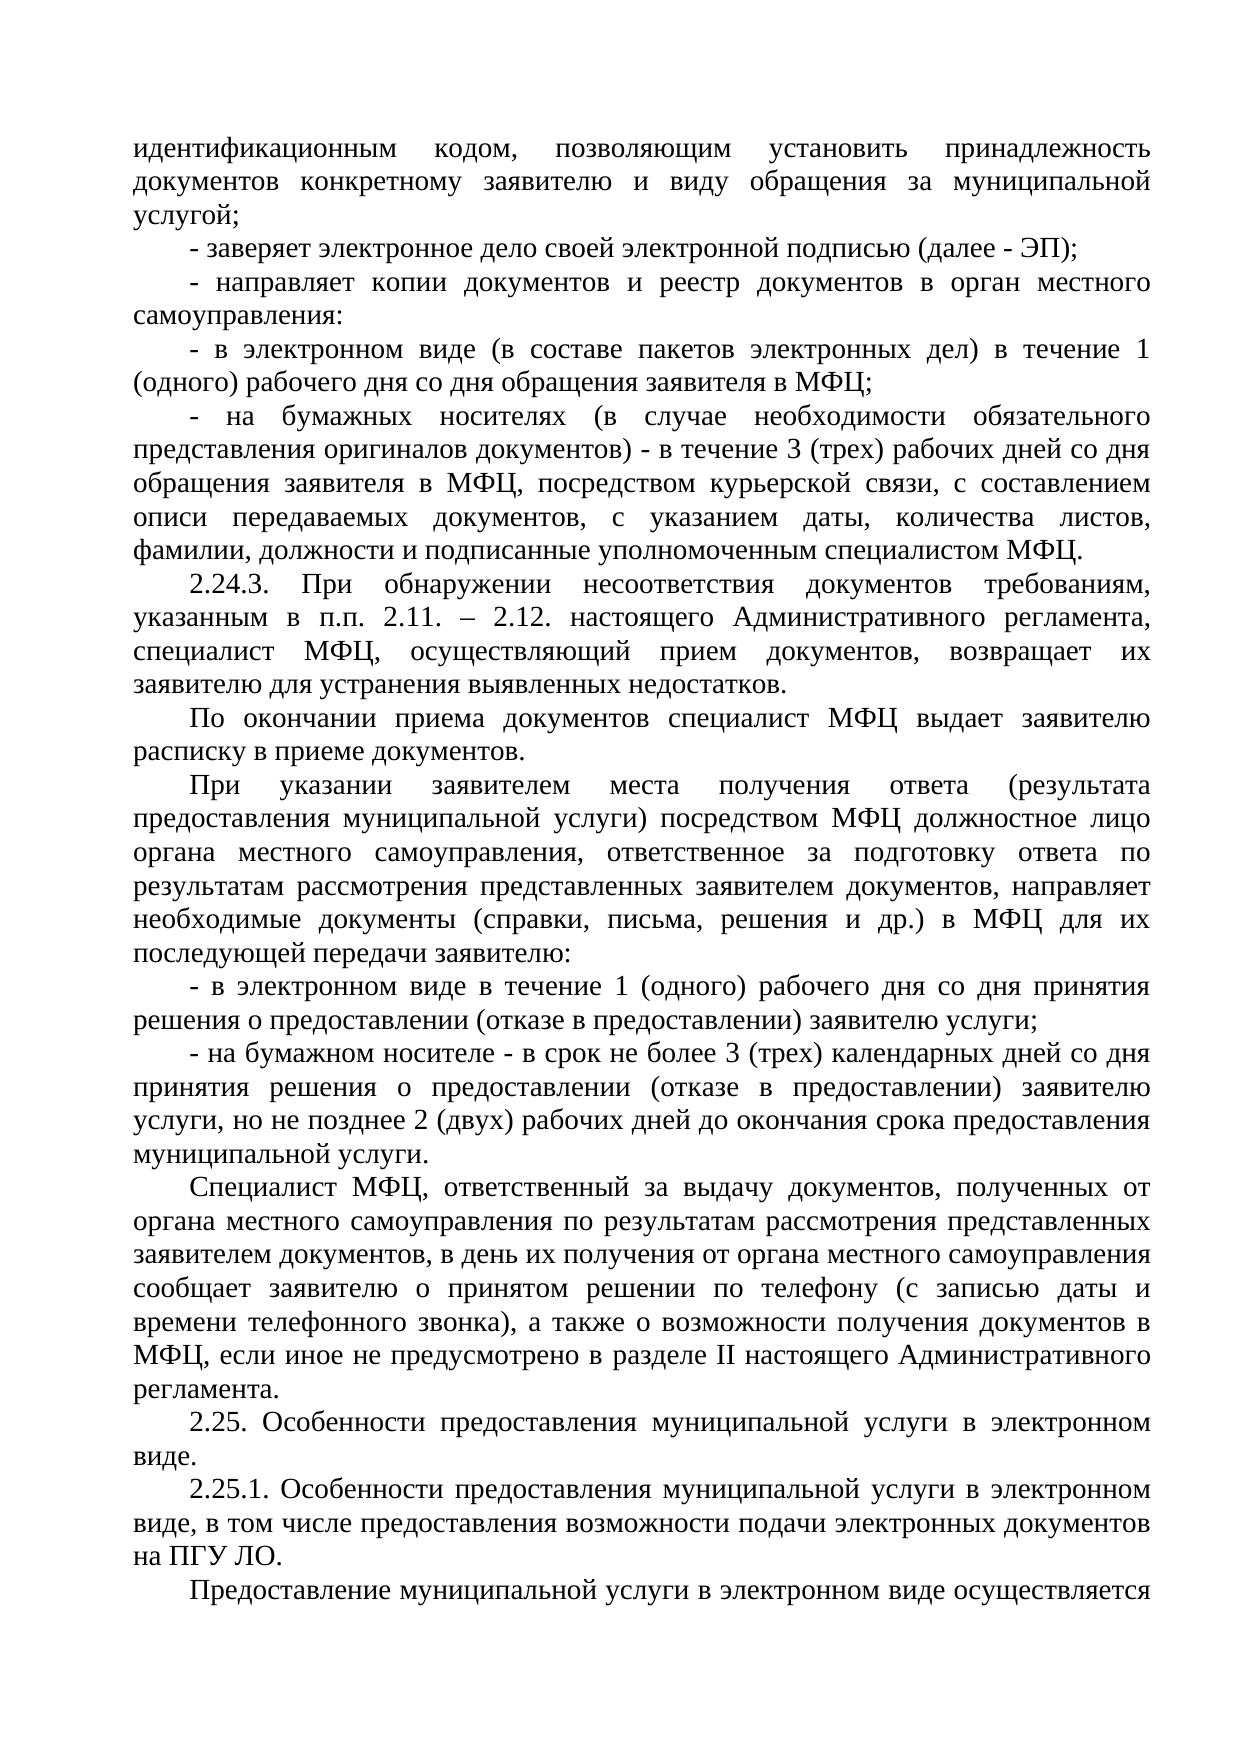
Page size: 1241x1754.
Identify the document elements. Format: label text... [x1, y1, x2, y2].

text - на бумажных носителях (в случае необходимости обязательного представления оригиналов документов) - в течение 3 (трех) рабочих дней со дня обращения заявителя в МФЦ, посредством курьерской связи, с составлением описи передаваемых документов, с указанием даты, количества листов, фамилии, должности и подписанные уполномоченным специалистом МФЦ. [133, 398, 1152, 566]
text 2.25.1. Особенности предоставления муниципальной услуги в электронном виде, в том числе предоставления возможности подачи электронных документов на ПГУ ЛО. [133, 1471, 1152, 1572]
text 2.25. Особенности предоставления муниципальной услуги в электронном виде. [133, 1404, 1152, 1471]
text - направляет копии документов и реестр документов в орган местного самоуправления: [133, 264, 1152, 331]
text - на бумажном носителе - в срок не более 3 (трех) календарных дней со дня принятия решения о предоставлении (отказе в предоставлении) заявителю услуги, но не позднее 2 (двух) рабочих дней до окончания срока предоставления муниципальной услуги. [133, 1035, 1152, 1169]
text При указании заявителем места получения ответа (результата предоставления муниципальной услуги) посредством МФЦ должностное лицо органа местного самоуправления, ответственное за подготовку ответа по результатам рассмотрения представленных заявителем документов, направляет необходимые документы (справки, письма, решения и др.) в МФЦ для их последующей передачи заявителю: [133, 767, 1152, 968]
text 2.24.3. При обнаружении несоответствия документов требованиям, указанным в п.п. 2.11. – 2.12. настоящего Административного регламента, специалист МФЦ, осуществляющий прием документов, возвращает их заявителю для устранения выявленных недостатков. [133, 566, 1152, 700]
text - в электронном виде в течение 1 (одного) рабочего дня со дня принятия решения о предоставлении (отказе в предоставлении) заявителю услуги; [133, 968, 1152, 1035]
text - в электронном виде (в составе пакетов электронных дел) в течение 1 (одного) рабочего дня со дня обращения заявителя в МФЦ; [133, 331, 1152, 398]
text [133, 1572, 1152, 1606]
text Специалист МФЦ, ответственный за выдачу документов, полученных от органа местного самоуправления по результатам рассмотрения представленных заявителем документов, в день их получения от органа местного самоуправления сообщает заявителю о принятом решении по телефону (с записью даты и времени телефонного звонка), а также о возможности получения документов в МФЦ, если иное не предусмотрено в разделе II настоящего Административного регламента. [133, 1169, 1152, 1404]
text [133, 130, 1152, 230]
text - заверяет электронное дело своей электронной подписью (далее - ЭП); [133, 230, 1152, 264]
text По окончании приема документов специалист МФЦ выдает заявителю расписку в приеме документов. [133, 700, 1152, 767]
